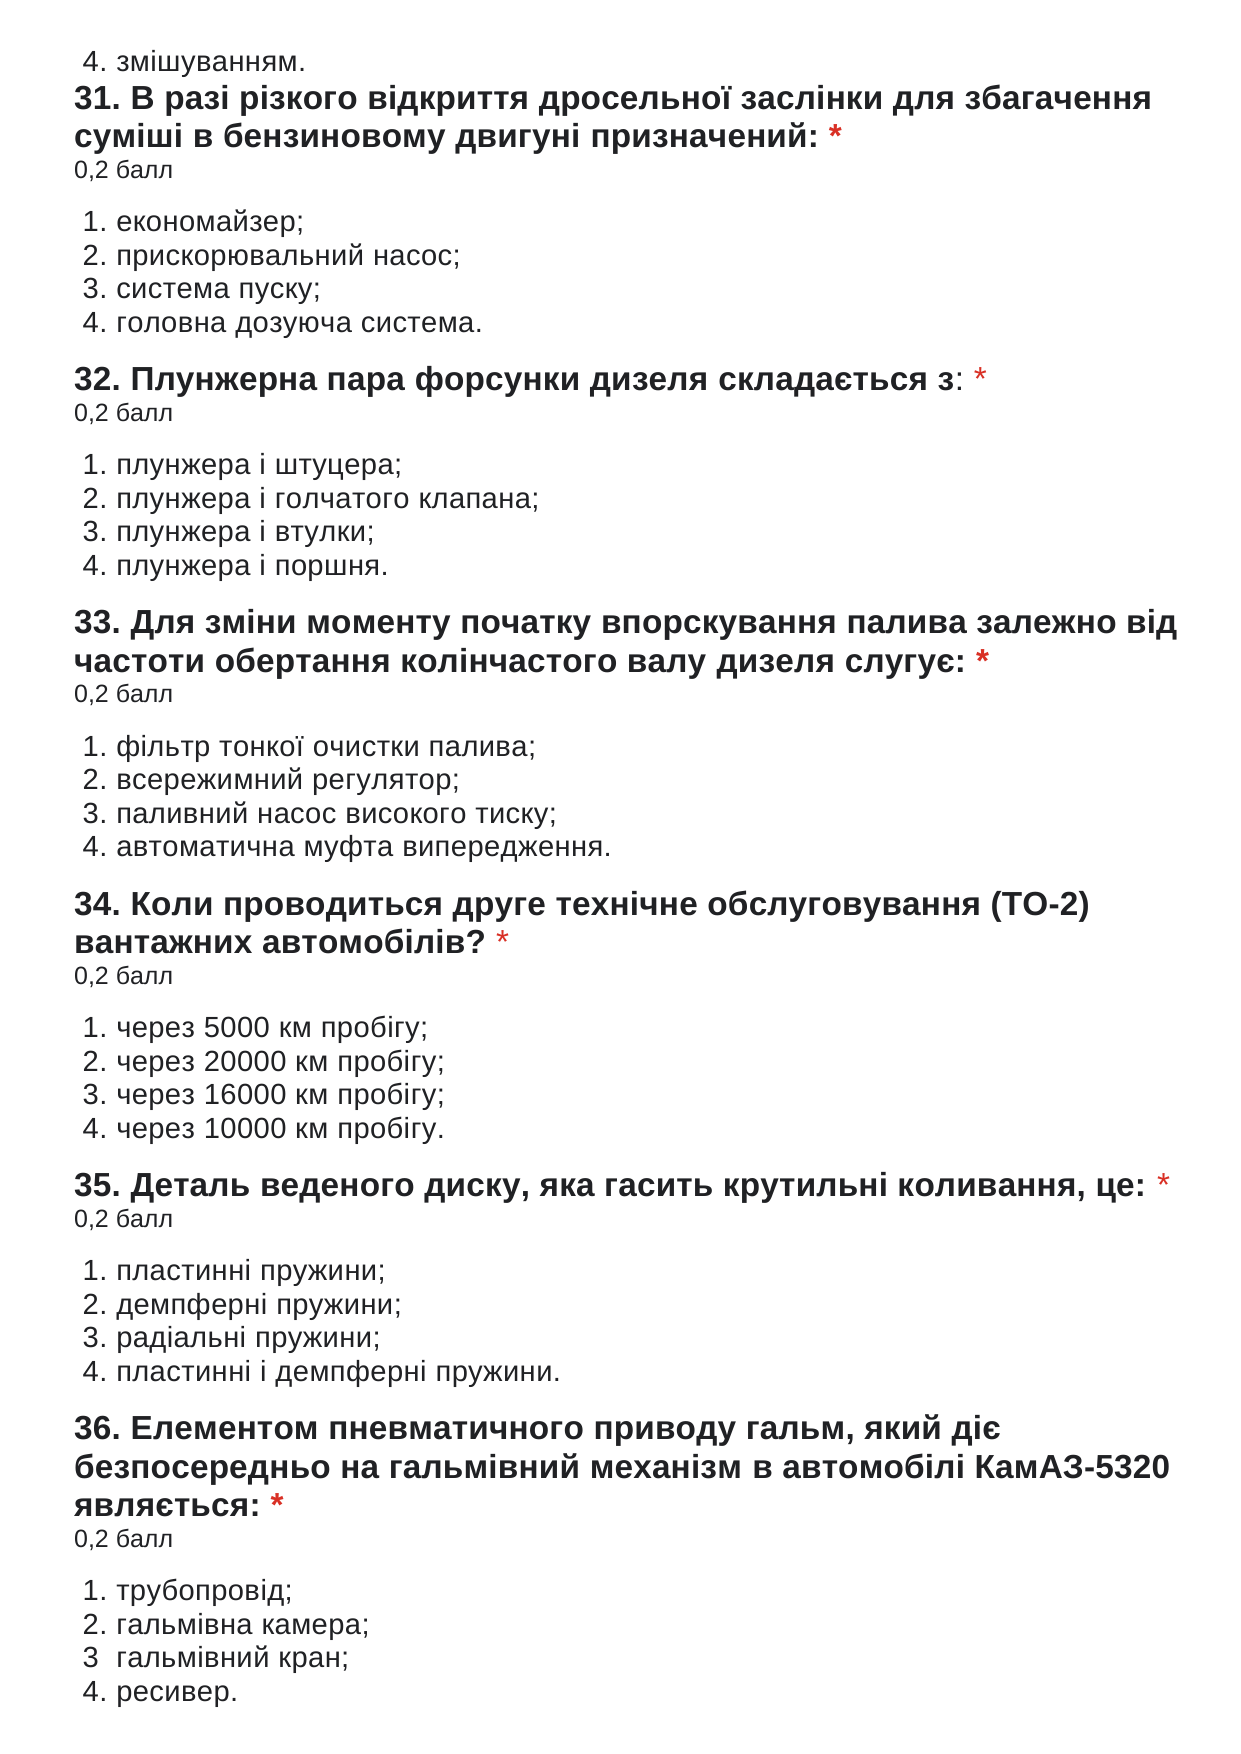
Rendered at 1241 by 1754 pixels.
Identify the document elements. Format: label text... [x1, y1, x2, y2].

text 35. Деталь веденого диску, яка гасить крутильні коливання, це: * [74, 1165, 1196, 1204]
text 0,2 балл [74, 155, 1196, 183]
text 0,2 балл [74, 679, 1196, 708]
text 0,2 балл [74, 1204, 1196, 1232]
text 4. через 10000 км пробігу. [74, 1111, 1196, 1144]
text 3. паливний насос високого тиску; [74, 796, 1196, 829]
text 32. Плунжерна пара форсунки дизеля складається з: * [74, 359, 1196, 398]
text 3. плунжера і втулки; [74, 514, 1196, 548]
text 2. через 20000 км пробігу; [74, 1044, 1196, 1077]
text 0,2 балл [74, 961, 1196, 989]
text 4. головна дозуюча система. [74, 305, 1196, 338]
text 3. радіальні пружини; [74, 1320, 1196, 1354]
text 4. автоматична муфта випередження. [74, 829, 1196, 863]
text 1. плунжера і штуцера; [74, 447, 1196, 481]
text 2. прискорювальний насос; [74, 238, 1196, 271]
text 4. ресивер. [74, 1674, 1196, 1707]
text 1. через 5000 км пробігу; [74, 1010, 1196, 1044]
text 2. демпферні пружини; [74, 1287, 1196, 1320]
text 36. Елементом пневматичного приводу гальм, який діє безпосередньо на гальмівний механізм в автомобілі КамАЗ-5320 являється: * [74, 1408, 1196, 1524]
text 3. система пуску; [74, 271, 1196, 305]
text 1. фільтр тонкої очистки палива; [74, 729, 1196, 762]
text 0,2 балл [74, 1524, 1196, 1552]
text 1. трубопровід; [74, 1573, 1196, 1607]
text 2. всережимний регулятор; [74, 762, 1196, 796]
text 2. плунжера і голчатого клапана; [74, 481, 1196, 514]
text 3. через 16000 км пробігу; [74, 1077, 1196, 1111]
text 0,2 балл [74, 398, 1196, 427]
text 1. економайзер; [74, 204, 1196, 238]
text 33. Для зміни моменту початку впорскування палива залежно від частоти обертання колінчастого валу дизеля слугує: * [74, 602, 1196, 679]
text 3 гальмівний кран; [74, 1640, 1196, 1674]
text 4. змішуванням. [74, 44, 1196, 78]
text 4. плунжера і поршня. [74, 548, 1196, 582]
text 4. пластинні і демпферні пружини. [74, 1354, 1196, 1387]
text 31. В разі різкого відкриття дросельної заслінки для збагачення суміші в бензиновому двигуні призначений: * [74, 78, 1196, 155]
text 34. Коли проводиться друге технічне обслуговування (ТО-2) вантажних автомобілів? * [74, 884, 1196, 961]
text 2. гальмівна камера; [74, 1607, 1196, 1640]
text 1. пластинні пружини; [74, 1253, 1196, 1287]
